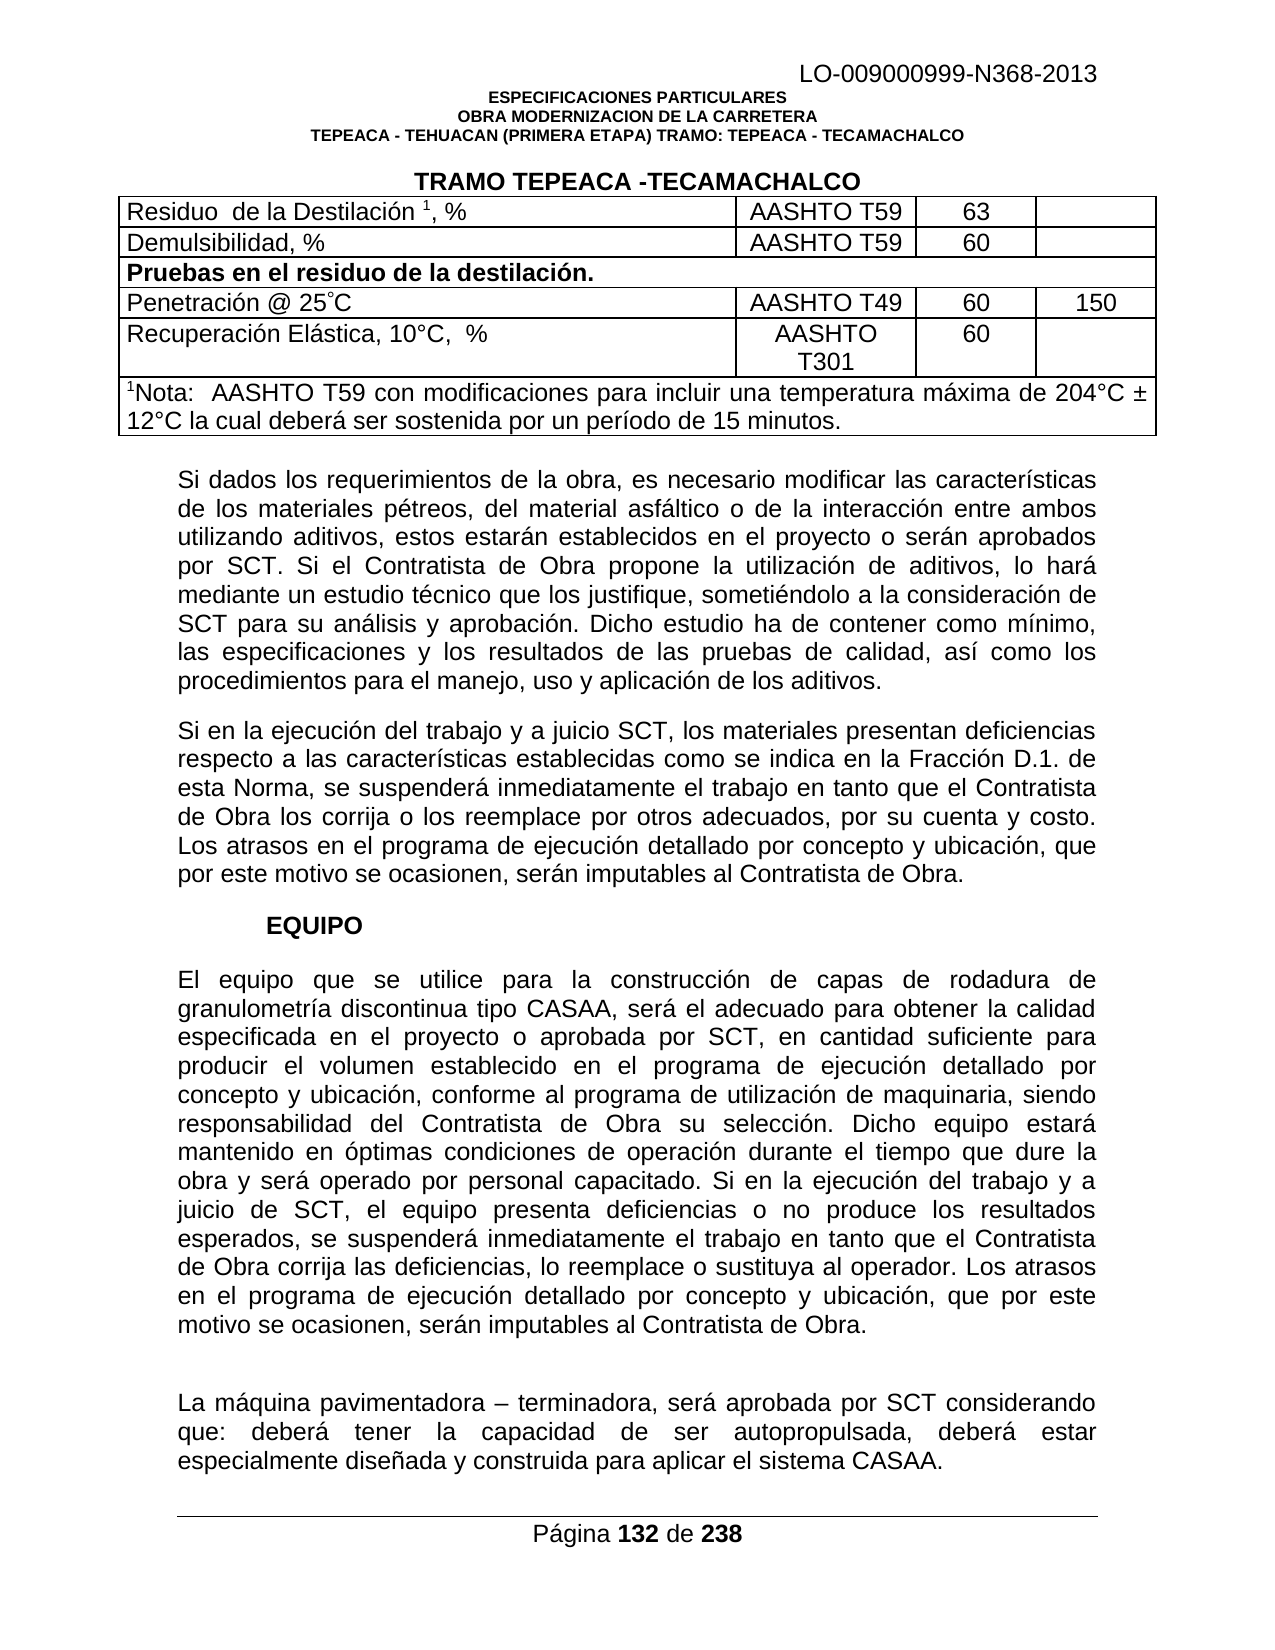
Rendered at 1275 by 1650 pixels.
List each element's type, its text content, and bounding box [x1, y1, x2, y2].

text Si en la ejecución del trabajo y a juicio SCT, los materiales presentan deficiencias respecto a las características establecidas como se indica en la Fracción D.1. de esta Norma, se suspenderá inmediatamente el trabajo en tanto que el Contratista de Obra los corrija o los reemplace por otros adecuados, por su cuenta y costo. Los atrasos en el programa de ejecución detallado por concepto y ubicación, que por este motivo se ocasionen, serán imputables al Contratista de Obra. [177, 716, 1098, 888]
text El equipo que se utilice para la construcción de capas de rodadura de granulometría discontinua tipo CASAA, será el adecuado para obtener la calidad especificada en el proyecto o aprobada por SCT, en cantidad suficiente para producir el volumen establecido en el programa de ejecución detallado por concepto y ubicación, conforme al programa de utilización de maquinaria, siendo responsabilidad del Contratista de Obra su selección. Dicho equipo estará mantenido en óptimas condiciones de operación durante el tiempo que dure la obra y será operado por personal capacitado. Si en la ejecución del trabajo y a juicio de SCT, el equipo presenta deficiencias o no produce los resultados esperados, se suspenderá inmediatamente el trabajo en tanto que el Contratista de Obra corrija las deficiencias, lo reemplace o sustituya al operador. Los atrasos en el programa de ejecución detallado por concepto y ubicación, que por este motivo se ocasionen, serán imputables al Contratista de Obra. [177, 965, 1098, 1339]
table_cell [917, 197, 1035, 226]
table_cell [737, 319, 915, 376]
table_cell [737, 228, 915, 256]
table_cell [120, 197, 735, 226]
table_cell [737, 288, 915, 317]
text EQUIPO [266, 911, 1098, 940]
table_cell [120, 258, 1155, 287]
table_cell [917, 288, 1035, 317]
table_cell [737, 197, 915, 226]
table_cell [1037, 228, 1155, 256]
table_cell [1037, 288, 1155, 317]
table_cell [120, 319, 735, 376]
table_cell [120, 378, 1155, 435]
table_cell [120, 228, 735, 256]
text La máquina pavimentadora – terminadora, será aprobada por SCT considerando que: deberá tener la capacidad de ser autopropulsada, deberá estar especialmente diseñada y construida para aplicar el sistema CASAA. [177, 1388, 1098, 1474]
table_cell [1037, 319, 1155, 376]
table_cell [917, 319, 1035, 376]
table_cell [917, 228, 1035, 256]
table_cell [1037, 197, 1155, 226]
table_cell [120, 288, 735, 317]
text Si dados los requerimientos de la obra, es necesario modificar las características de los materiales pétreos, del material asfáltico o de la interacción entre ambos utilizando aditivos, estos estarán establecidos en el proyecto o serán aprobados por SCT. Si el Contratista de Obra propone la utilización de aditivos, lo hará mediante un estudio técnico que los justifique, sometiéndolo a la consideración de SCT para su análisis y aprobación. Dicho estudio ha de contener como mínimo, las especificaciones y los resultados de las pruebas de calidad, así como los procedimientos para el manejo, uso y aplicación de los aditivos. [177, 465, 1098, 695]
